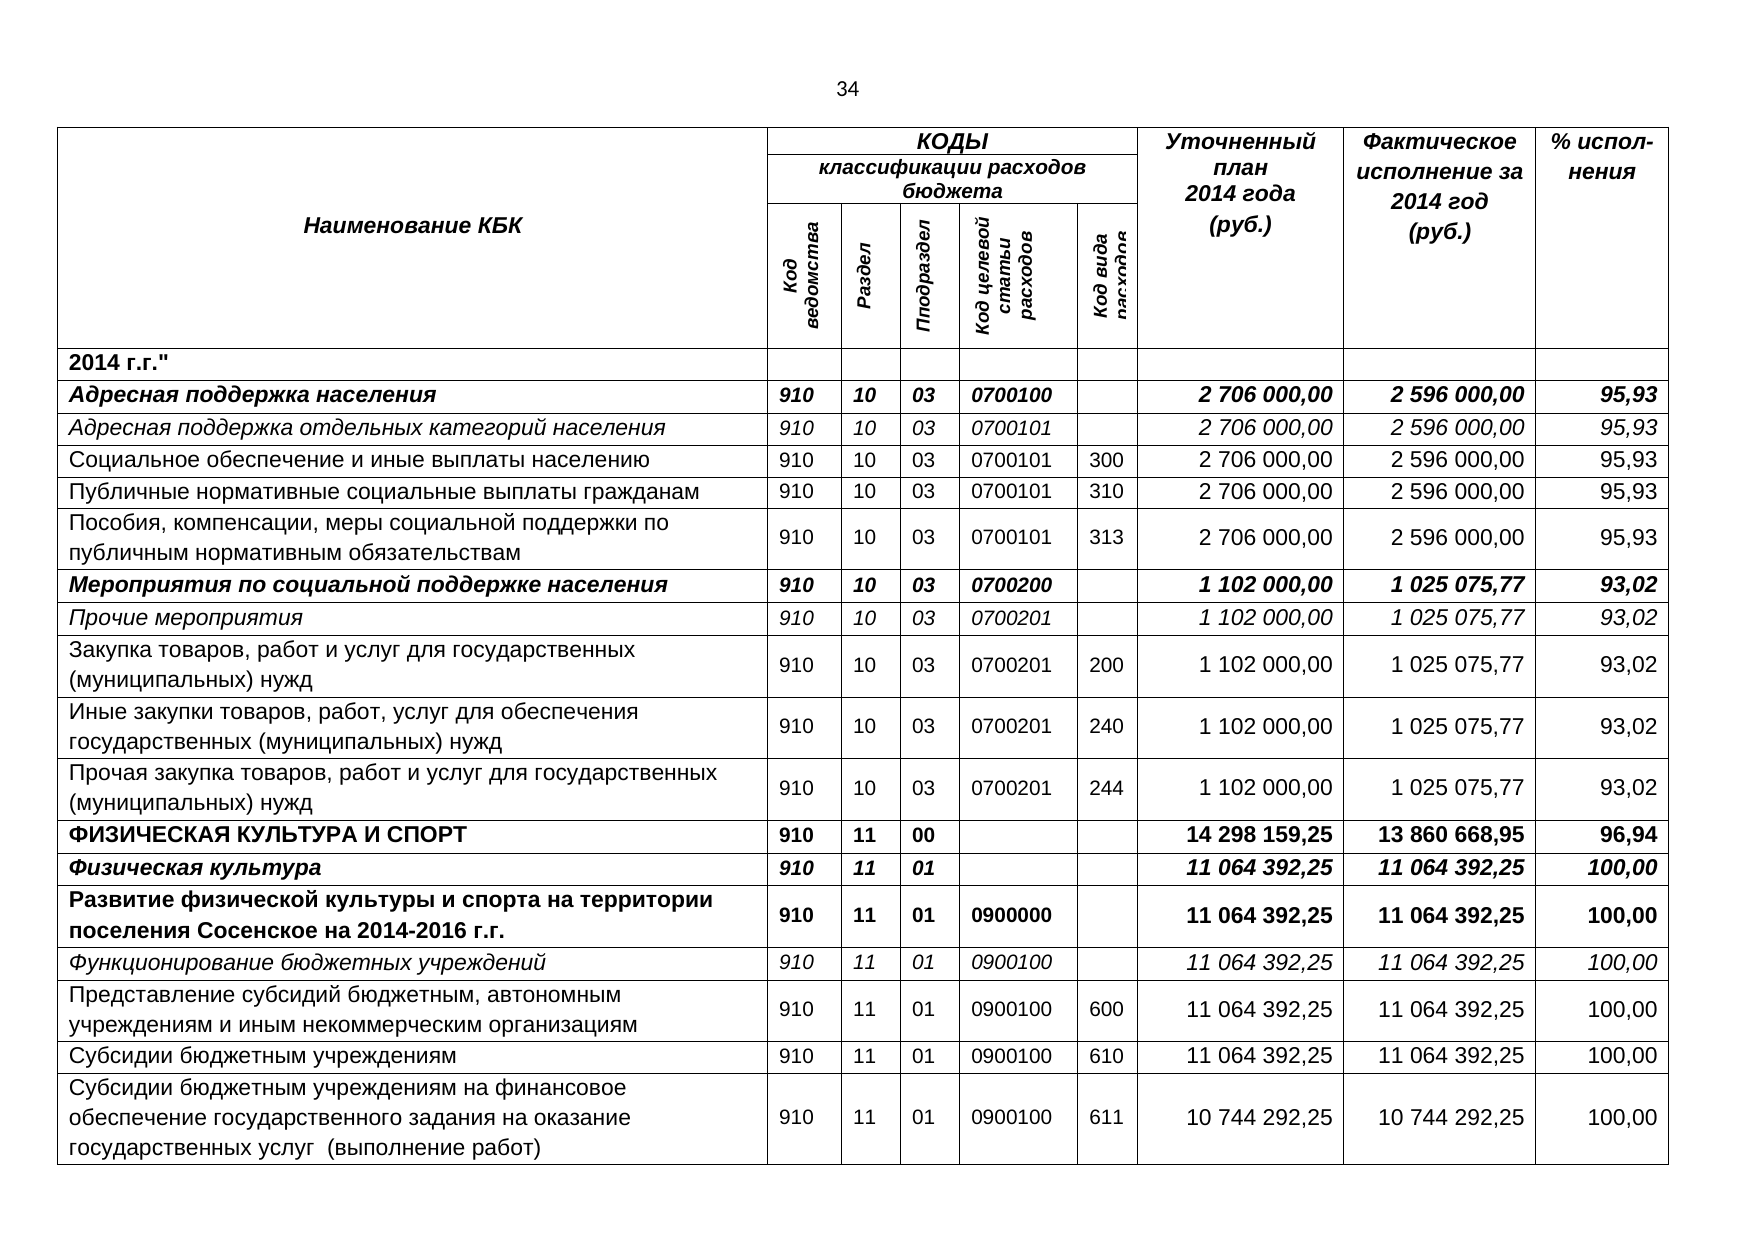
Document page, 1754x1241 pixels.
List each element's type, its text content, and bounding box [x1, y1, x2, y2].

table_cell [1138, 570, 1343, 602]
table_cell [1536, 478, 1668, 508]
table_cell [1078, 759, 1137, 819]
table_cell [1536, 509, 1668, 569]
table_header Наименование КБК [58, 128, 767, 348]
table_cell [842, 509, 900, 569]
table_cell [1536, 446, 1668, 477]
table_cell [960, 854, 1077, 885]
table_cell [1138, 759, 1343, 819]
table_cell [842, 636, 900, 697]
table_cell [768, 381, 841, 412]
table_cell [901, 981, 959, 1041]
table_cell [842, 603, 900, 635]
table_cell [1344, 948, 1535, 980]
table_cell Код ведомства [768, 204, 841, 348]
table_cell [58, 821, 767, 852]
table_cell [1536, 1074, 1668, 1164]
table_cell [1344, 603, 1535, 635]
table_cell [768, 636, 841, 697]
table_cell Пподраздел [901, 204, 959, 348]
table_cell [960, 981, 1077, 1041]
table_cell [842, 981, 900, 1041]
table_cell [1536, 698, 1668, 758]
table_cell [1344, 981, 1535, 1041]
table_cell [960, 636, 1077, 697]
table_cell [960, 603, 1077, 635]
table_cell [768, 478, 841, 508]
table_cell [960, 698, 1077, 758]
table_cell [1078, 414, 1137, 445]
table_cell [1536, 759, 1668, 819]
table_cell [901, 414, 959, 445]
table_header % испол-нения [1536, 128, 1668, 348]
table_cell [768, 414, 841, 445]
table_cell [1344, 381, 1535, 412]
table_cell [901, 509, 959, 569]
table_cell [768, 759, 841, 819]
table_header КОДЫ [768, 128, 1137, 154]
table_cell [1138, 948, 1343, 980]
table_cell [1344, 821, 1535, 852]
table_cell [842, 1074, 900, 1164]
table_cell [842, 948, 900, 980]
table_cell Код вида расходов [1078, 204, 1137, 348]
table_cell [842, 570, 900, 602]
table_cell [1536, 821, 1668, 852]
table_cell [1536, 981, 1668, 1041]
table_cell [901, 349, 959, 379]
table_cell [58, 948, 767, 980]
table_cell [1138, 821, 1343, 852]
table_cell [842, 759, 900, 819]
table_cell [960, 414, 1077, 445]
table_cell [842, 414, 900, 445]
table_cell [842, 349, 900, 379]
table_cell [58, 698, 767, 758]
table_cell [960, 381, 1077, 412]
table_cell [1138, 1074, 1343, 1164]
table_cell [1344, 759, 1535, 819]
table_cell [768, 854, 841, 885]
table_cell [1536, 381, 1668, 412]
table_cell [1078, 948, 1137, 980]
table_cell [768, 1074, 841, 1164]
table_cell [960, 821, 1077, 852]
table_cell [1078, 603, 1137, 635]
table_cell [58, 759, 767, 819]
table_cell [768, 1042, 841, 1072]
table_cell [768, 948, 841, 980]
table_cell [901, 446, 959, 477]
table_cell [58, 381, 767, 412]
table_cell классификации расходов бюджета [768, 155, 1137, 203]
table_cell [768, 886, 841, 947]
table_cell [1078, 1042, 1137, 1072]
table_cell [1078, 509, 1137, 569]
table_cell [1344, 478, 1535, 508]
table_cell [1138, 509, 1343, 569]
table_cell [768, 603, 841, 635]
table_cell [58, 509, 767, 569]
table_header Фактическое исполнение за 2014 год (руб.) [1344, 128, 1535, 348]
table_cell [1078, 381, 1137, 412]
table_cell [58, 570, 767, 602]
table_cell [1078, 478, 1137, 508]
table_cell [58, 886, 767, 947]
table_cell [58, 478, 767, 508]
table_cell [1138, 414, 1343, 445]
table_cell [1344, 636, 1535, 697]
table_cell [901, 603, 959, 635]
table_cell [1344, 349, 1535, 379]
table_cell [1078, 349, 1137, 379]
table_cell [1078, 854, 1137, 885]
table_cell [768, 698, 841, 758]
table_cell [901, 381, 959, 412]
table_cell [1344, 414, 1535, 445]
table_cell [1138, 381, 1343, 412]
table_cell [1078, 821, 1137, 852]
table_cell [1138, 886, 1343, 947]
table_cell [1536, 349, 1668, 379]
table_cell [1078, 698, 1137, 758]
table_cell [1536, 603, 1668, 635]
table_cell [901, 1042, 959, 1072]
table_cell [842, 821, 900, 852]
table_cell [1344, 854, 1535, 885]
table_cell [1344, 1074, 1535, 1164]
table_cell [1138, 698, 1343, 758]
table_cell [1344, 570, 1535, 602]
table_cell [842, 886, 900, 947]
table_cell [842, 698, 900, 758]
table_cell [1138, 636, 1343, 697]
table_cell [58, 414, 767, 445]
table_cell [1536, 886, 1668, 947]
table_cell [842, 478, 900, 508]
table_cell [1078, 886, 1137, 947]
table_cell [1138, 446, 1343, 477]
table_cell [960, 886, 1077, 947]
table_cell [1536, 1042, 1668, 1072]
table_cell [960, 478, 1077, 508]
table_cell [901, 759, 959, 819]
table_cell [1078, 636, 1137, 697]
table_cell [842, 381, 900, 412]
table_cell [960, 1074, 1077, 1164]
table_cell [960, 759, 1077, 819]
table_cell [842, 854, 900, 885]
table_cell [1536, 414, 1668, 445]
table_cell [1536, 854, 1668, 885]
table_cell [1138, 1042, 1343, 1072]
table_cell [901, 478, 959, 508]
table_cell Код целевой статьи расходов [960, 204, 1077, 348]
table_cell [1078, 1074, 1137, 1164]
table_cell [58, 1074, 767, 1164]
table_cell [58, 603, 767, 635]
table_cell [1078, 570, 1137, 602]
table_header Уточненный план 2014 года (руб.) [1138, 128, 1343, 348]
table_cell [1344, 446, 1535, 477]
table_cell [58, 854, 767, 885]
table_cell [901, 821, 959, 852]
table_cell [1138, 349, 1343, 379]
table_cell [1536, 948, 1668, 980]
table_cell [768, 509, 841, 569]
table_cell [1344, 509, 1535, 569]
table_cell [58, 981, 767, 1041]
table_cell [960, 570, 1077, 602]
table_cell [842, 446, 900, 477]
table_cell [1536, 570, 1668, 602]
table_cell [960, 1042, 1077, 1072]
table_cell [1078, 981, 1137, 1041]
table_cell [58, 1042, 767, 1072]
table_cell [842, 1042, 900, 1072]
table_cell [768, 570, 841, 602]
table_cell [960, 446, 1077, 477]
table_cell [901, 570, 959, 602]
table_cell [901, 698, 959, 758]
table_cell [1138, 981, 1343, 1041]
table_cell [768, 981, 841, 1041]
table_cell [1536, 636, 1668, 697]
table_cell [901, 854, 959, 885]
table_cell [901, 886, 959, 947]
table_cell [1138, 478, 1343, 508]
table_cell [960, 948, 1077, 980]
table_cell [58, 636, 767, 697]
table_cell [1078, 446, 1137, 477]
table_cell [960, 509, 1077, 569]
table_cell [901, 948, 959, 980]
table_cell Раздел [842, 204, 900, 348]
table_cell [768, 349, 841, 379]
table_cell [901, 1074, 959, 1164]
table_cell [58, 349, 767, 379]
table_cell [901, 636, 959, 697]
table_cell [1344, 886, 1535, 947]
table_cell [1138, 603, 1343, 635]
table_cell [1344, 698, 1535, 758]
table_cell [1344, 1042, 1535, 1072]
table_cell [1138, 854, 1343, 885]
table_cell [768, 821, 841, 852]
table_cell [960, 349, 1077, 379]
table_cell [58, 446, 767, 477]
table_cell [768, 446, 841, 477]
